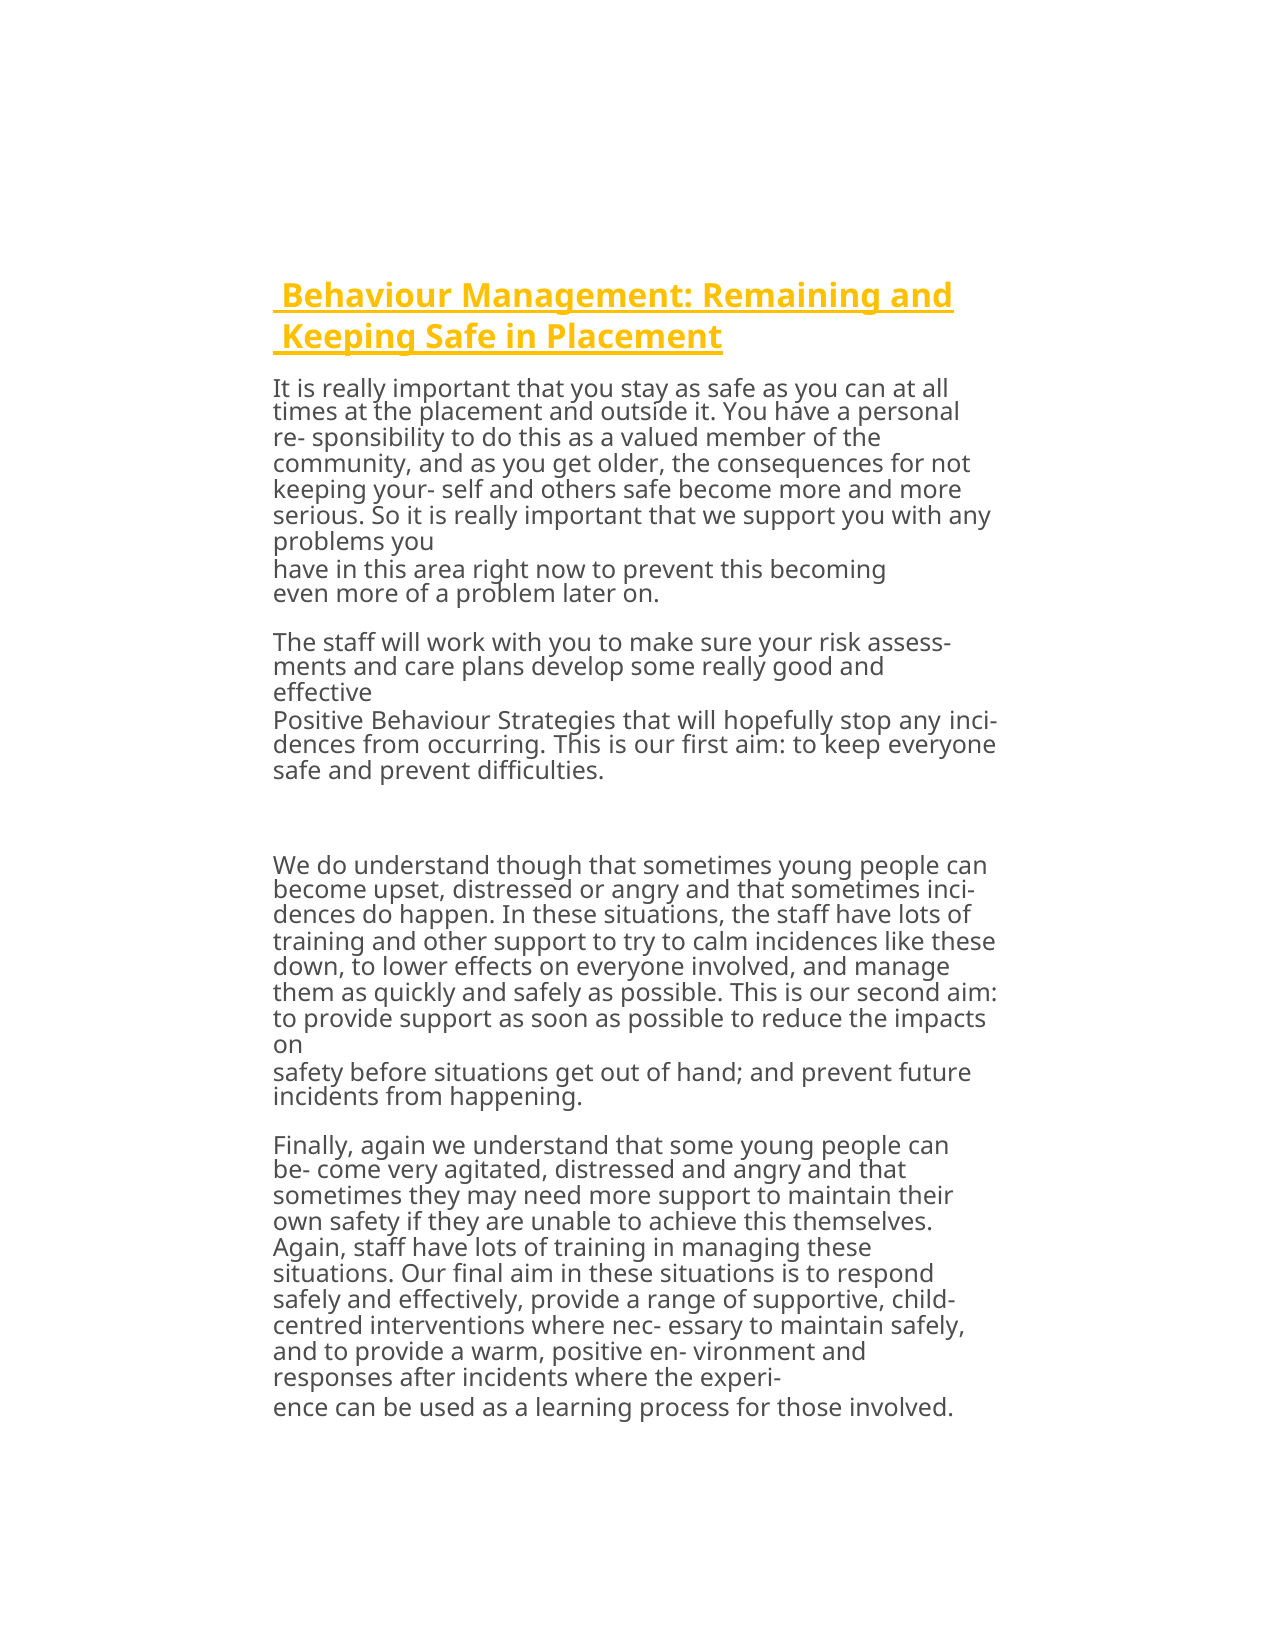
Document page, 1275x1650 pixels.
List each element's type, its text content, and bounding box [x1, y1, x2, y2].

text We do understand though that sometimes young people can become upset, distressed or angry and that sometimes inci- dences do happen. In these situations, the staff have lots of training and other support to try to calm incidences like these down, to lower effects on everyone involved, and manage them as quickly and safely as possible. This is our second aim: to provide support as soon as possible to reduce the impacts on [273, 853, 1000, 1061]
text It is really important that you stay as safe as you can at all times at the placement and outside it. You have a personal re- sponsibility to do this as a valued member of the community, and as you get older, the consequences for not keeping your- self and others safe become more and more serious. So it is really important that we support you with any problems you [273, 376, 995, 558]
text safety before situations get out of hand; and prevent future incidents from happening. [273, 1061, 984, 1113]
text have in this area right now to prevent this becoming even more of a problem later on. [273, 558, 941, 610]
subtitle Behaviour Management: Remaining and [273, 275, 1096, 316]
text Positive Behaviour Strategies that will hopefully stop any inci- dences from occurring. This is our first aim: to keep everyone safe and prevent difficulties. [273, 709, 997, 786]
text The staff will work with you to make sure your risk assess- ments and care plans develop some really good and effective [273, 631, 979, 708]
text Keeping Safe in Placement [273, 316, 1096, 357]
text Finally, again we understand that some young people can be- come very agitated, distressed and angry and that sometimes they may need more support to maintain their own safety if they are unable to achieve this themselves. Again, staff have lots of training in managing these situations. Our final aim in these situations is to respond safely and effectively, provide a range of supportive, child-centred interventions where nec- essary to maintain safely, and to provide a warm, positive en- vironment and responses after incidents where the experi- [273, 1134, 992, 1393]
text ence can be used as a learning process for those involved. [273, 1393, 1096, 1422]
